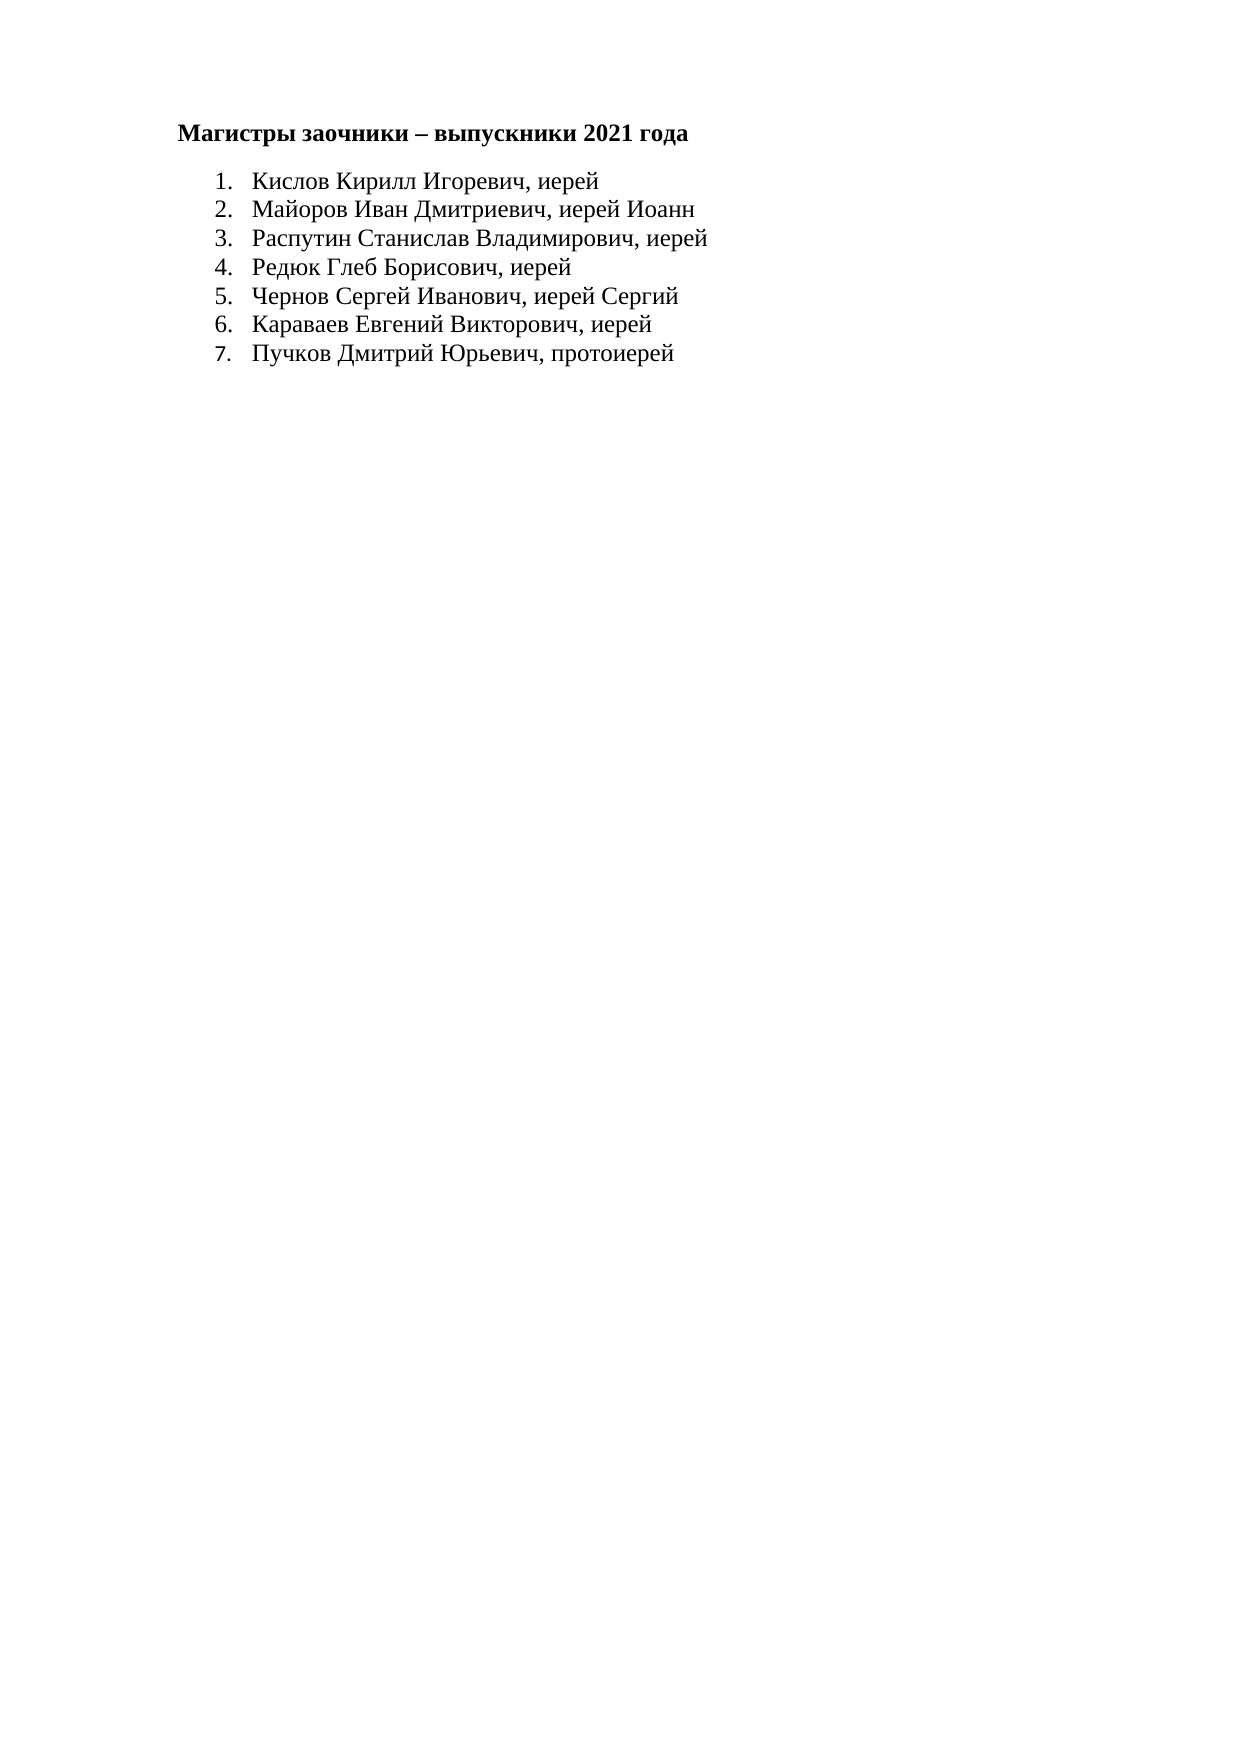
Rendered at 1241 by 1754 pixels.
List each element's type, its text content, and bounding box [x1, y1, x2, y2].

list Чернов Сергей Иванович, иерей Сергий [214, 281, 1152, 309]
list Караваев Евгений Викторович, иерей [214, 309, 1152, 338]
list Майоров Иван Дмитриевич, иерей Иоанн [214, 194, 1152, 223]
text Магистры заочники – выпускники 2021 года [177, 118, 1152, 147]
list Пучков Дмитрий Юрьевич, протоиерей [214, 338, 1152, 367]
list Распутин Станислав Владимирович, иерей [214, 223, 1152, 252]
list Кислов Кирилл Игоревич, иерей [214, 166, 1152, 194]
list Редюк Глеб Борисович, иерей [214, 252, 1152, 281]
